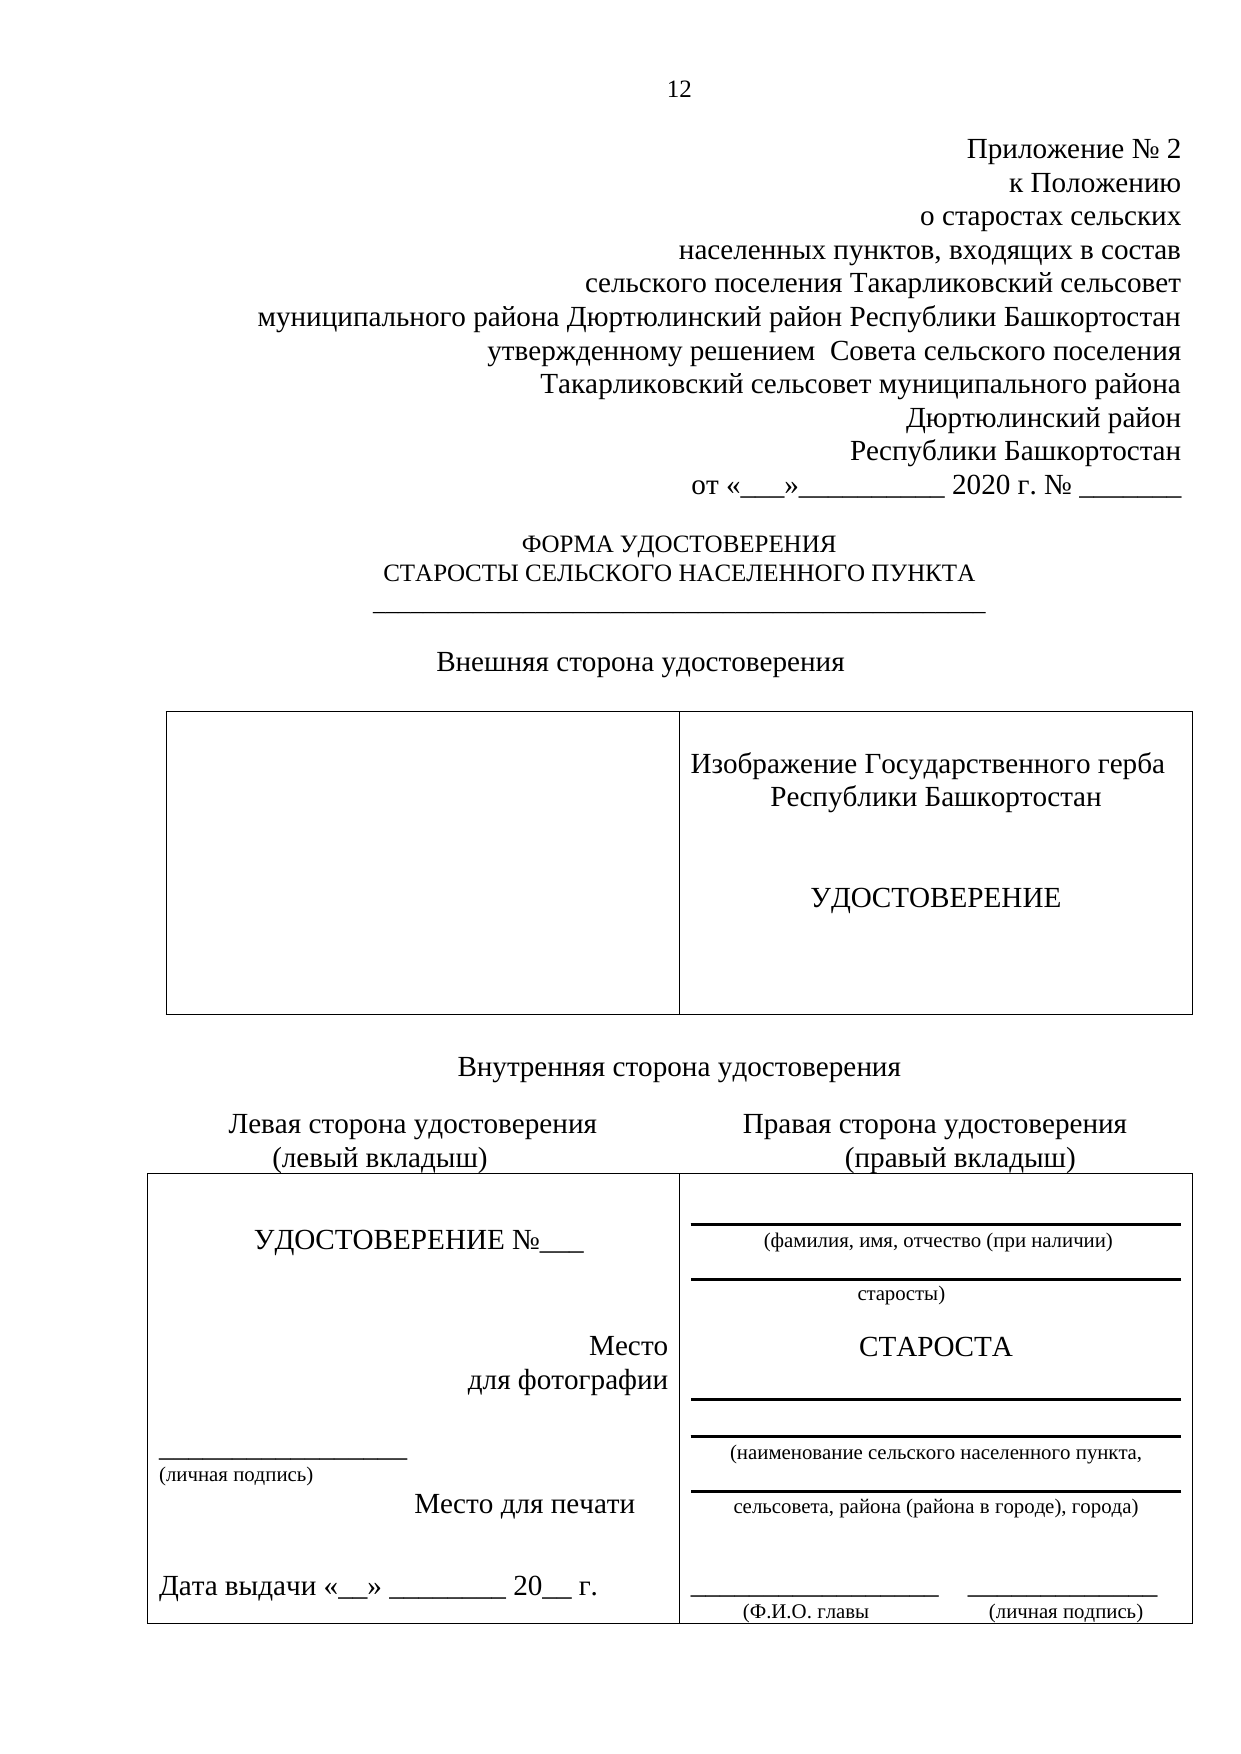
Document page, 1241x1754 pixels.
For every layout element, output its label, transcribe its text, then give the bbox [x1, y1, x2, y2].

text о старостах сельских [177, 198, 1181, 232]
text сельского поселения Такарликовский сельсовет [177, 266, 1181, 299]
text Внутренняя сторона удостоверения [177, 1049, 1181, 1082]
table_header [680, 1174, 1192, 1623]
text Такарликовский сельсовет муниципального района [177, 366, 1181, 400]
text от «___»__________ 2020 г. № _______ [177, 467, 1181, 500]
text к Положению [177, 165, 1181, 198]
text муниципального района Дюртюлинский район Республики Башкортостан утвержденному решением Совета сельского поселения [177, 299, 1181, 366]
text ФОРМА УДОСТОВЕРЕНИЯ [177, 529, 1181, 558]
text СТАРОСТЫ СЕЛЬСКОГО НАСЕЛЕННОГО ПУНКТА _________________________________________________ [177, 558, 1181, 615]
table_header [167, 712, 679, 1014]
text Внешняя сторона удостоверения [177, 644, 1181, 678]
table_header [148, 1174, 679, 1623]
text Республики Башкортостан [177, 433, 1181, 467]
text населенных пунктов, входящих в состав [177, 232, 1181, 266]
text Дюртюлинский район [177, 400, 1181, 433]
text (левый вкладыш) (правый вкладыш) [177, 1140, 1181, 1173]
table_header Изображение Государственного герба Республики Башкортостан УДОСТОВЕРЕНИЕ [680, 712, 1192, 1014]
text Левая сторона удостоверения Правая сторона удостоверения [177, 1106, 1181, 1140]
text Приложение № 2 [177, 131, 1181, 165]
